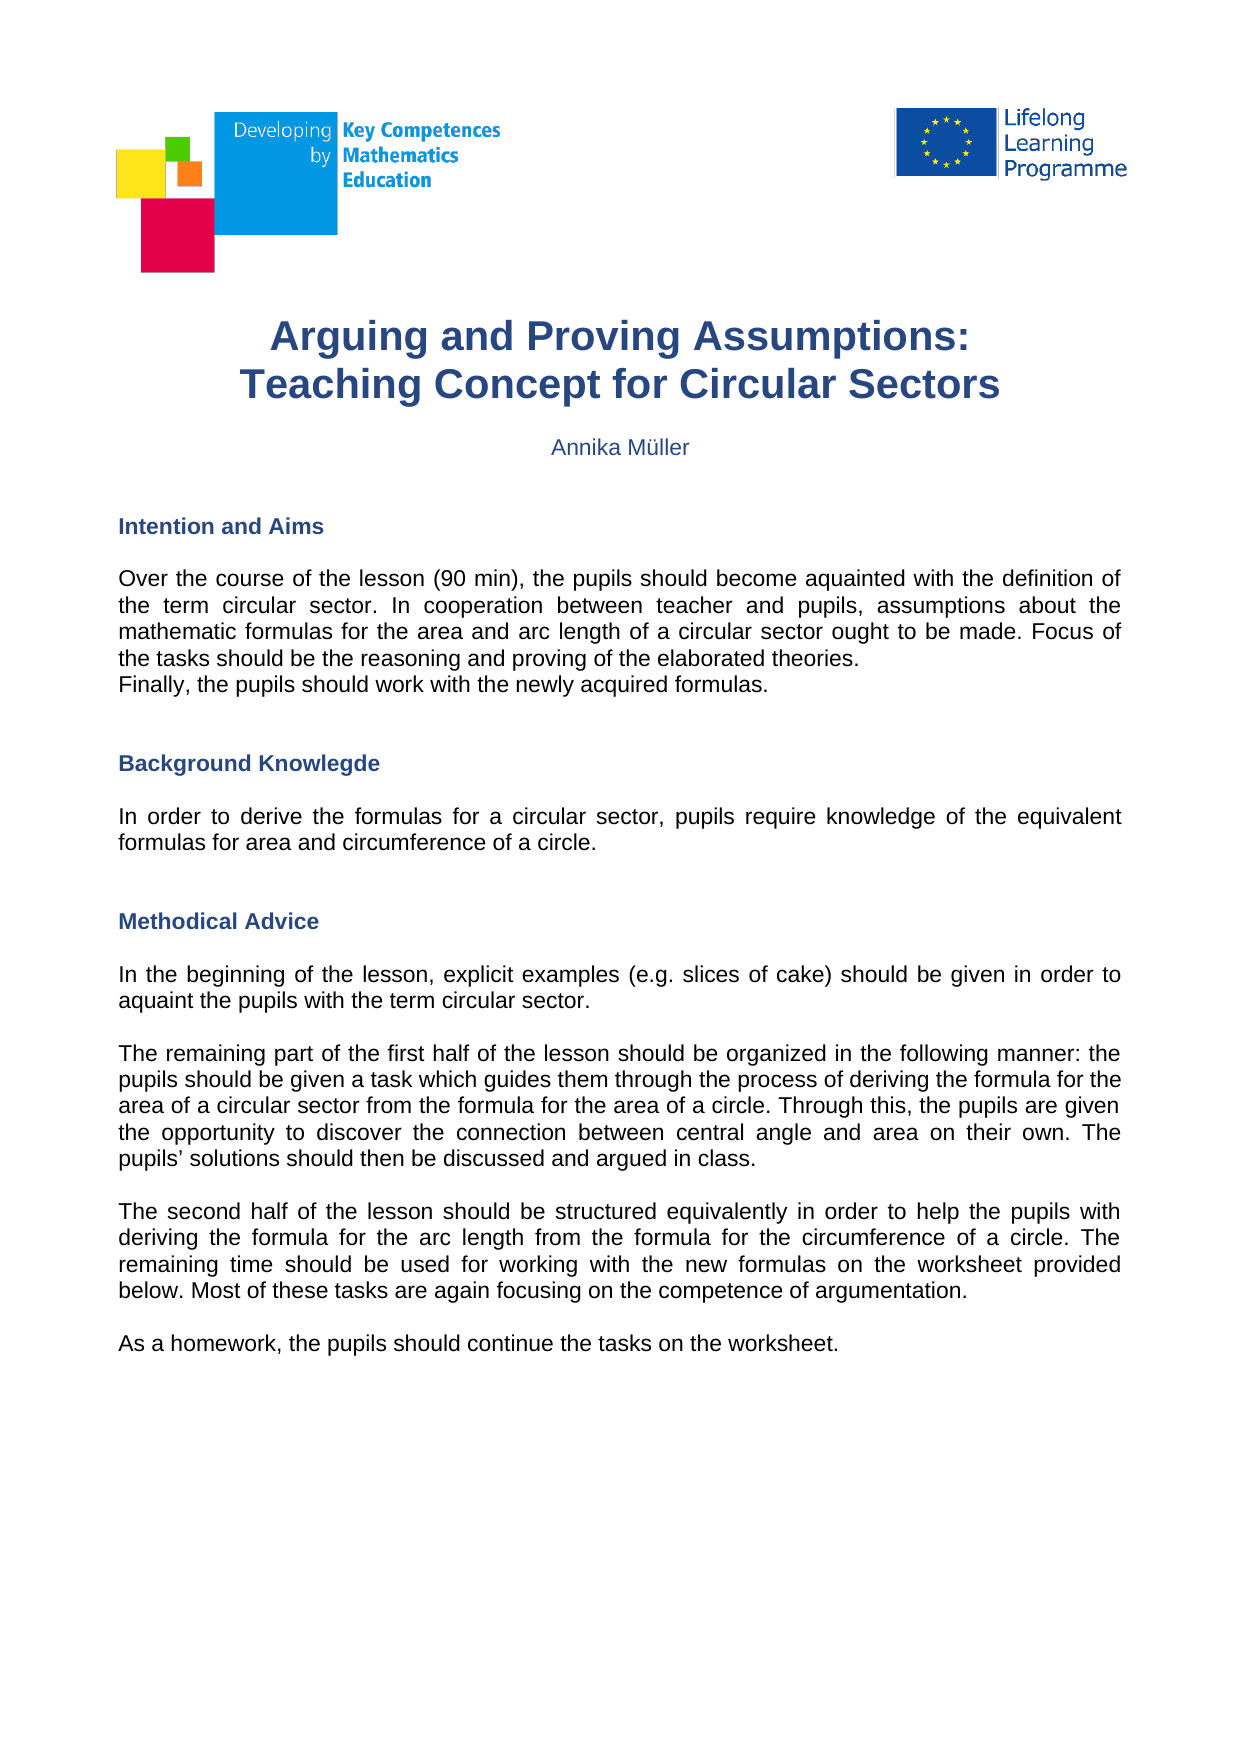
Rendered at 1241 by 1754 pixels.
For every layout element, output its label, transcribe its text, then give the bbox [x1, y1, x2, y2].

text Background Knowlegde [118, 750, 1122, 776]
text As a homework, the pupils should continue the tasks on the worksheet. [118, 1330, 1122, 1356]
picture [111, 103, 505, 281]
text Methodical Advice [118, 908, 1122, 934]
picture [887, 98, 1148, 201]
text The remaining part of the first half of the lesson should be organized in the following manner: the pupils should be given a task which guides them through the process of deriving the formula for the area of a circular sector from the formula for the area of a circle. Through this, the pupils are given the opportunity to discover the connection between central angle and area on their own. The pupils’ solutions should then be discussed and argued in class. [118, 1040, 1122, 1172]
text In order to derive the formulas for a circular sector, pupils require knowledge of the equivalent formulas for area and circumference of a circle. [118, 803, 1122, 855]
text Annika Müller [118, 434, 1122, 460]
text Teaching Concept for Circular Sectors [118, 359, 1122, 407]
text Intention and Aims [118, 513, 1122, 539]
text Finally, the pupils should work with the newly acquired formulas. [118, 671, 1122, 697]
text Arguing and Proving Assumptions: [118, 311, 1122, 359]
text Over the course of the lesson (90 min), the pupils should become aquainted with the definition of the term circular sector. In cooperation between teacher and pupils, assumptions about the mathematic formulas for the area and arc length of a circular sector ought to be made. Focus of the tasks should be the reasoning and proving of the elaborated theories. [118, 565, 1122, 671]
text In the beginning of the lesson, explicit examples (e.g. slices of cake) should be given in order to aquaint the pupils with the term circular sector. [118, 961, 1122, 1013]
text The second half of the lesson should be structured equivalently in order to help the pupils with deriving the formula for the arc length from the formula for the circumference of a circle. The remaining time should be used for working with the new formulas on the worksheet provided below. Most of these tasks are again focusing on the competence of argumentation. [118, 1198, 1122, 1303]
